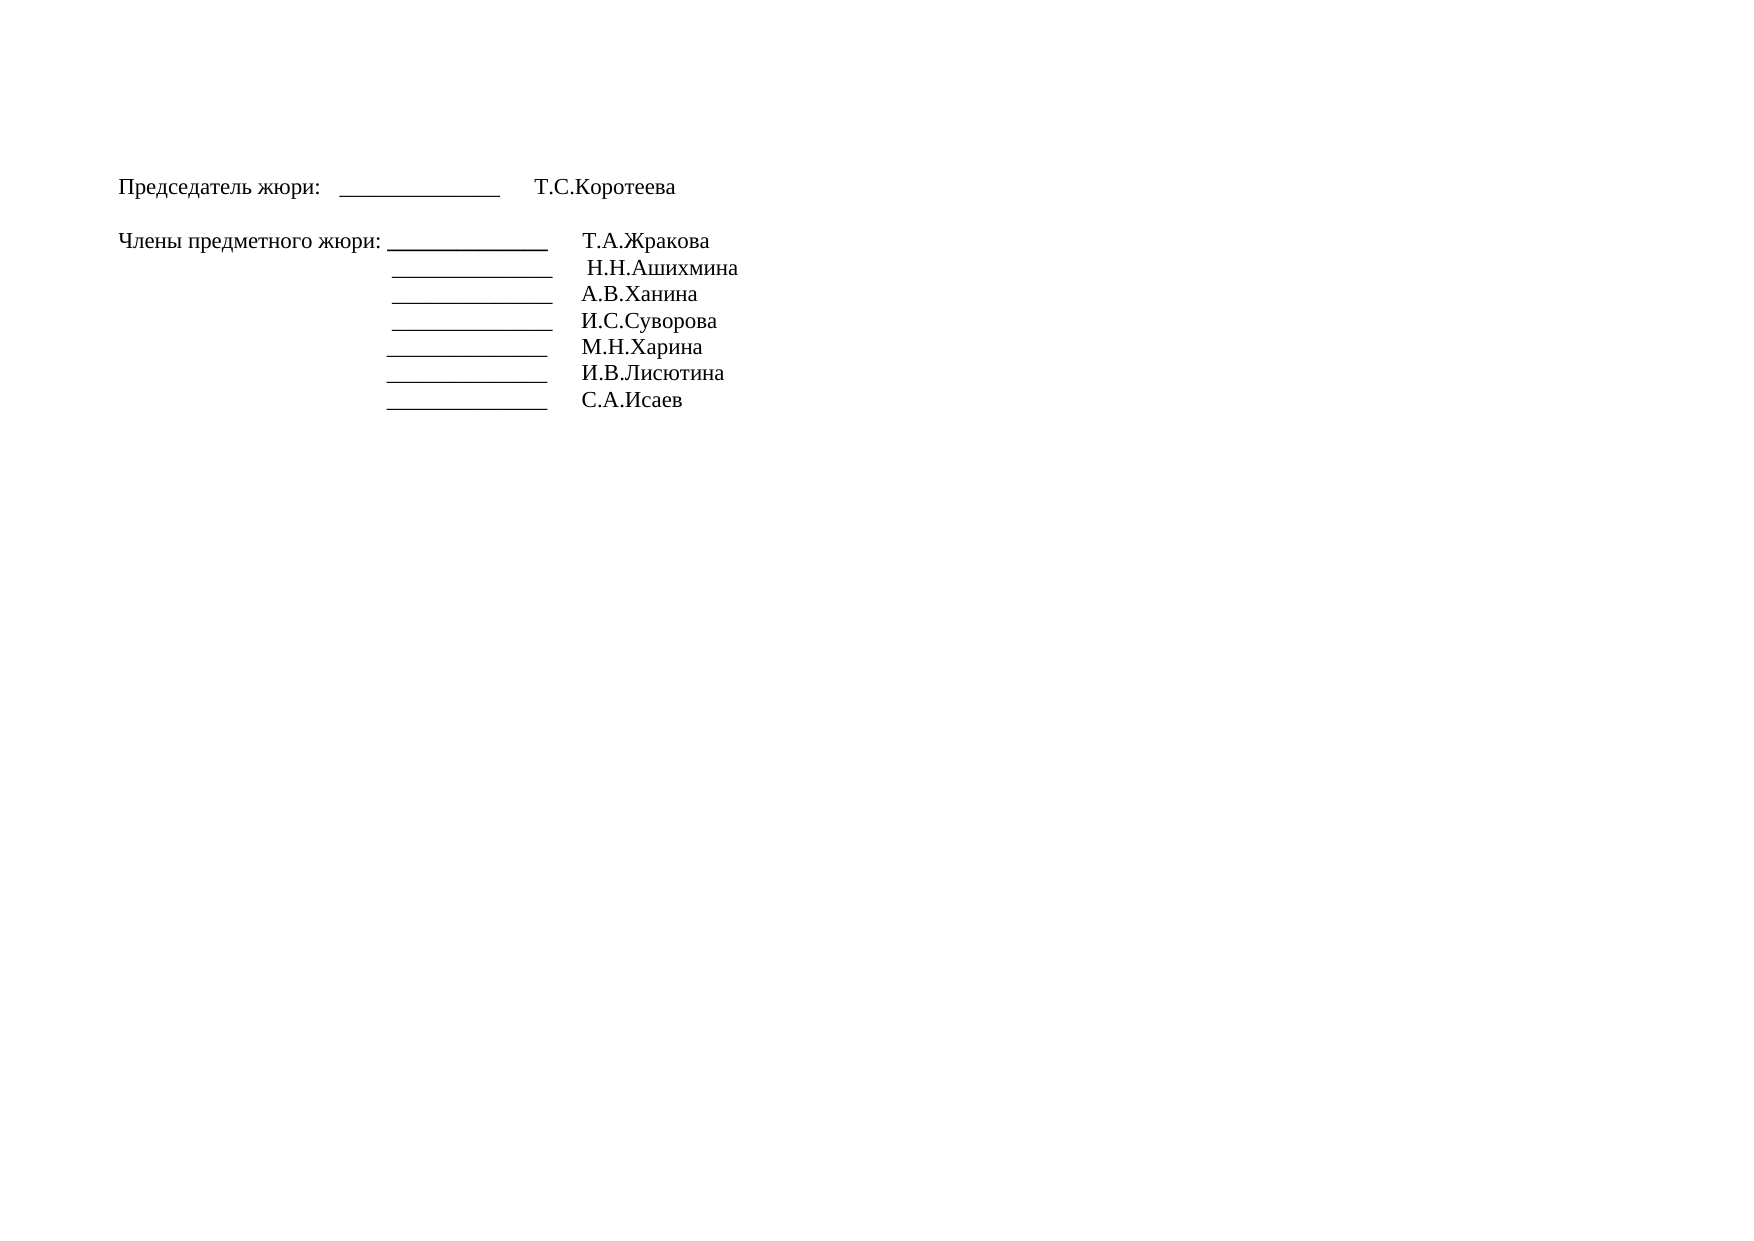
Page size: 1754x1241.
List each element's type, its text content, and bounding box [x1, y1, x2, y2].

text ______________ И.С.Суворова [118, 307, 1668, 333]
text ______________ М.Н.Харина [118, 333, 1668, 359]
text ______________ С.А.Исаев [118, 386, 1668, 412]
text ______________ А.В.Ханина [118, 280, 1668, 307]
text ______________ И.В.Лисютина [118, 359, 1668, 386]
text Председатель жюри: ______________ Т.С.Коротеева [118, 173, 1668, 199]
text ______________ Н.Н.Ашихмина [118, 254, 1668, 280]
text Члены предметного жюри: ______________ Т.А.Жракова [118, 228, 1668, 254]
